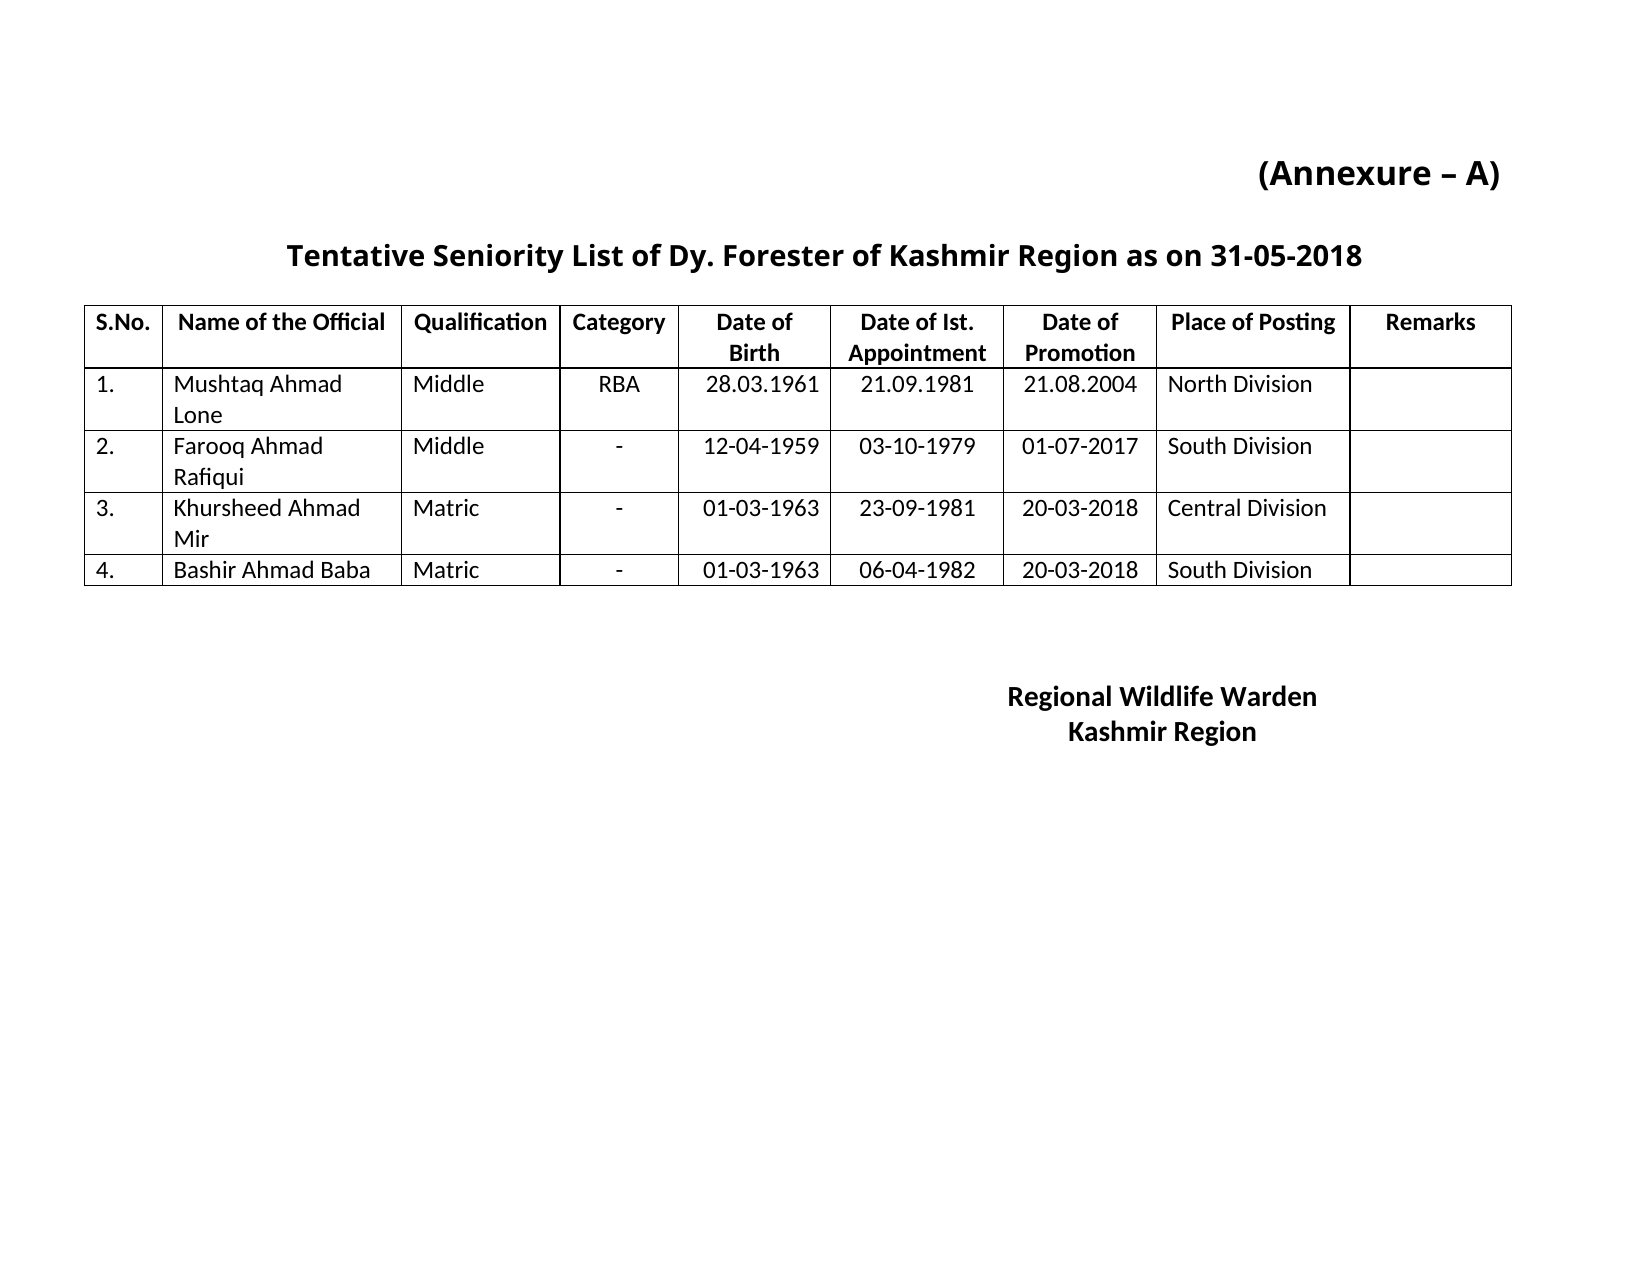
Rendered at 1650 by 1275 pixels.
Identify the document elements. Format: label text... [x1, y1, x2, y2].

table_cell - [561, 431, 678, 492]
table_cell Mushtaq Ahmad Lone [163, 369, 401, 429]
table_cell 21.08.2004 [1004, 369, 1156, 429]
table_cell [1351, 431, 1511, 492]
text Tentative Seniority List of Dy. Forester of Kashmir Region as on 31-05-2018 [150, 235, 1500, 275]
table_cell - [561, 493, 678, 554]
text (Annexure – A) [150, 150, 1500, 195]
table_cell Khursheed Ahmad Mir [163, 493, 401, 554]
table_cell 1. [85, 369, 162, 429]
table_cell 28.03.1961 [679, 369, 830, 429]
table_cell 23-09-1981 [831, 493, 1003, 554]
table_cell Central Division [1157, 493, 1349, 554]
table_header Date of Ist. Appointment [831, 306, 1003, 367]
table_cell South Division [1157, 555, 1349, 585]
table_cell 03-10-1979 [831, 431, 1003, 492]
text Kashmir Region [825, 713, 1500, 749]
table_cell South Division [1157, 431, 1349, 492]
table_cell North Division [1157, 369, 1349, 429]
table_cell 12-04-1959 [679, 431, 830, 492]
table_cell Middle [402, 431, 559, 492]
table_cell 01-03-1963 [679, 555, 830, 585]
table_cell 20-03-2018 [1004, 493, 1156, 554]
text Regional Wildlife Warden [825, 678, 1500, 713]
table_header Category [561, 306, 678, 367]
table_cell Bashir Ahmad Baba [163, 555, 401, 585]
table_header Date of Promotion [1004, 306, 1156, 367]
table_cell RBA [561, 369, 678, 429]
table_cell 20-03-2018 [1004, 555, 1156, 585]
table_header Remarks [1351, 306, 1511, 367]
table_cell Farooq Ahmad Rafiqui [163, 431, 401, 492]
table_header Qualification [402, 306, 559, 367]
table_header Place of Posting [1157, 306, 1349, 367]
table_header Name of the Official [163, 306, 401, 367]
table_cell 4. [85, 555, 162, 585]
table_cell - [561, 555, 678, 585]
table_cell 06-04-1982 [831, 555, 1003, 585]
table_cell [1351, 369, 1511, 429]
table_cell [1351, 493, 1511, 554]
table_cell Middle [402, 369, 559, 429]
table_cell 21.09.1981 [831, 369, 1003, 429]
table_cell 01-07-2017 [1004, 431, 1156, 492]
table_header S.No. [85, 306, 162, 367]
table_header Date of Birth [679, 306, 830, 367]
table_cell [1351, 555, 1511, 585]
table_cell Matric [402, 493, 559, 554]
table_cell 2. [85, 431, 162, 492]
table_cell Matric [402, 555, 559, 585]
table_cell 01-03-1963 [679, 493, 830, 554]
table_cell 3. [85, 493, 162, 554]
